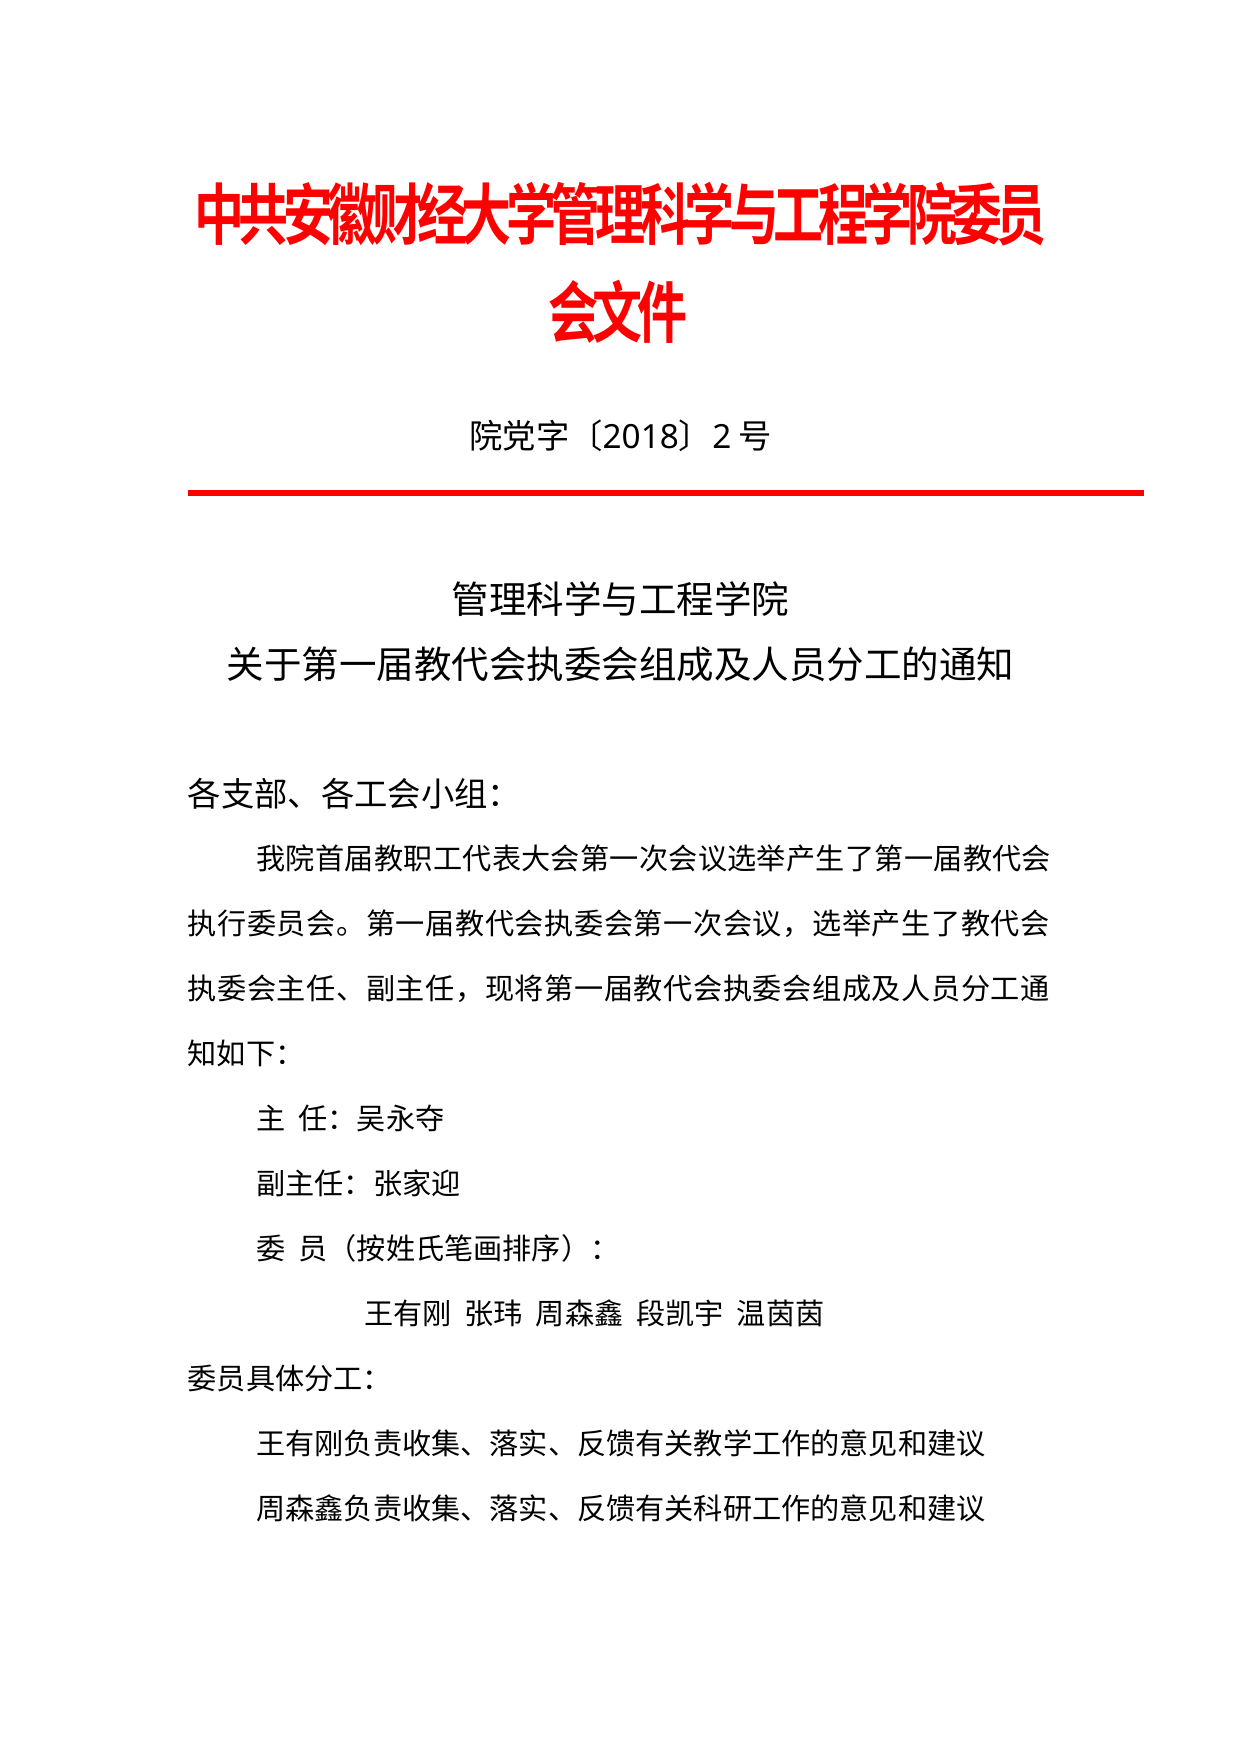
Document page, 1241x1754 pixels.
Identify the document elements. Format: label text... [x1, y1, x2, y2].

text 管理科学与工程学院 [187, 564, 1053, 629]
text 周森鑫负责收集、落实、反馈有关科研工作的意见和建议 [187, 1474, 1053, 1539]
text 王有刚负责收集、落实、反馈有关教学工作的意见和建议 [187, 1409, 1053, 1474]
text 副主任：张家迎 [187, 1149, 1053, 1214]
text 王有刚 张玮 周森鑫 段凯宇 温茵茵 [187, 1279, 1053, 1344]
text 关于第一届教代会执委会组成及人员分工的通知 [187, 629, 1053, 694]
text 中共安徽财经大学管理科学与工程学院委员会文件 [187, 162, 1053, 357]
text 各支部、各工会小组： [187, 759, 1053, 824]
text 主 任：吴永夺 [187, 1084, 1053, 1149]
text 委员具体分工： [187, 1344, 1053, 1409]
text 院党字〔2018〕2号 [187, 402, 1053, 467]
text 委 员（按姓氏笔画排序）： [187, 1214, 1053, 1279]
text 我院首届教职工代表大会第一次会议选举产生了第一届教代会执行委员会。第一届教代会执委会第一次会议，选举产生了教代会执委会主任、副主任，现将第一届教代会执委会组成及人员分工通知如下： [187, 824, 1053, 1084]
